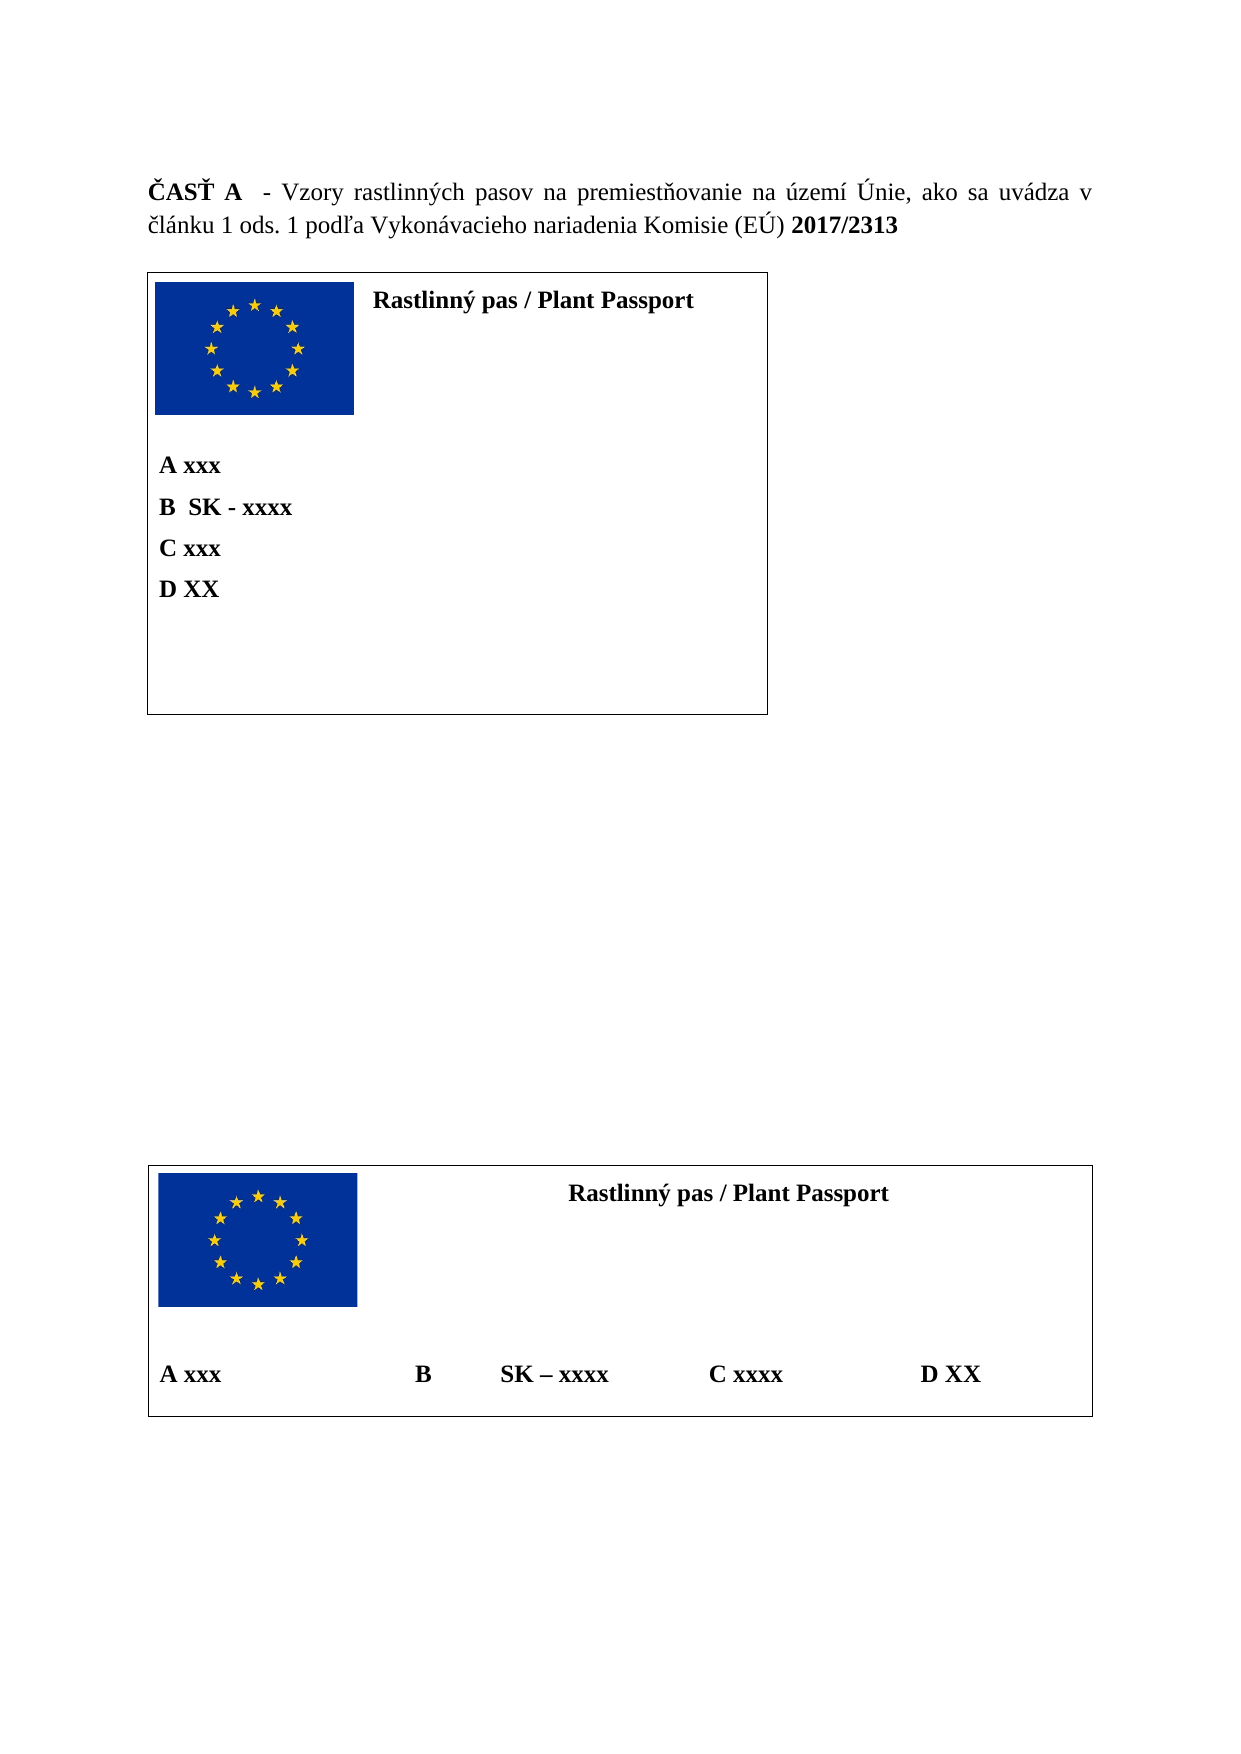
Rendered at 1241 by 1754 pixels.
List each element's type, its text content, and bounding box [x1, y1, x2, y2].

picture [155, 282, 354, 415]
table_header Rastlinný pas / Plant Passport A xxx B SK – xxxx C xxxx D XX [149, 1166, 1092, 1416]
table_header Rastlinný pas / Plant Passport A xxx B SK - xxxx C xxx D XX [148, 273, 767, 713]
text ČASŤ A - Vzory rastlinných pasov na premiestňovanie na území Únie, ako sa uvádza v článku 1 ods. 1 podľa Vykonávacieho nariadenia Komisie (EÚ) 2017/2313 [148, 177, 1093, 238]
picture [158, 1173, 358, 1307]
